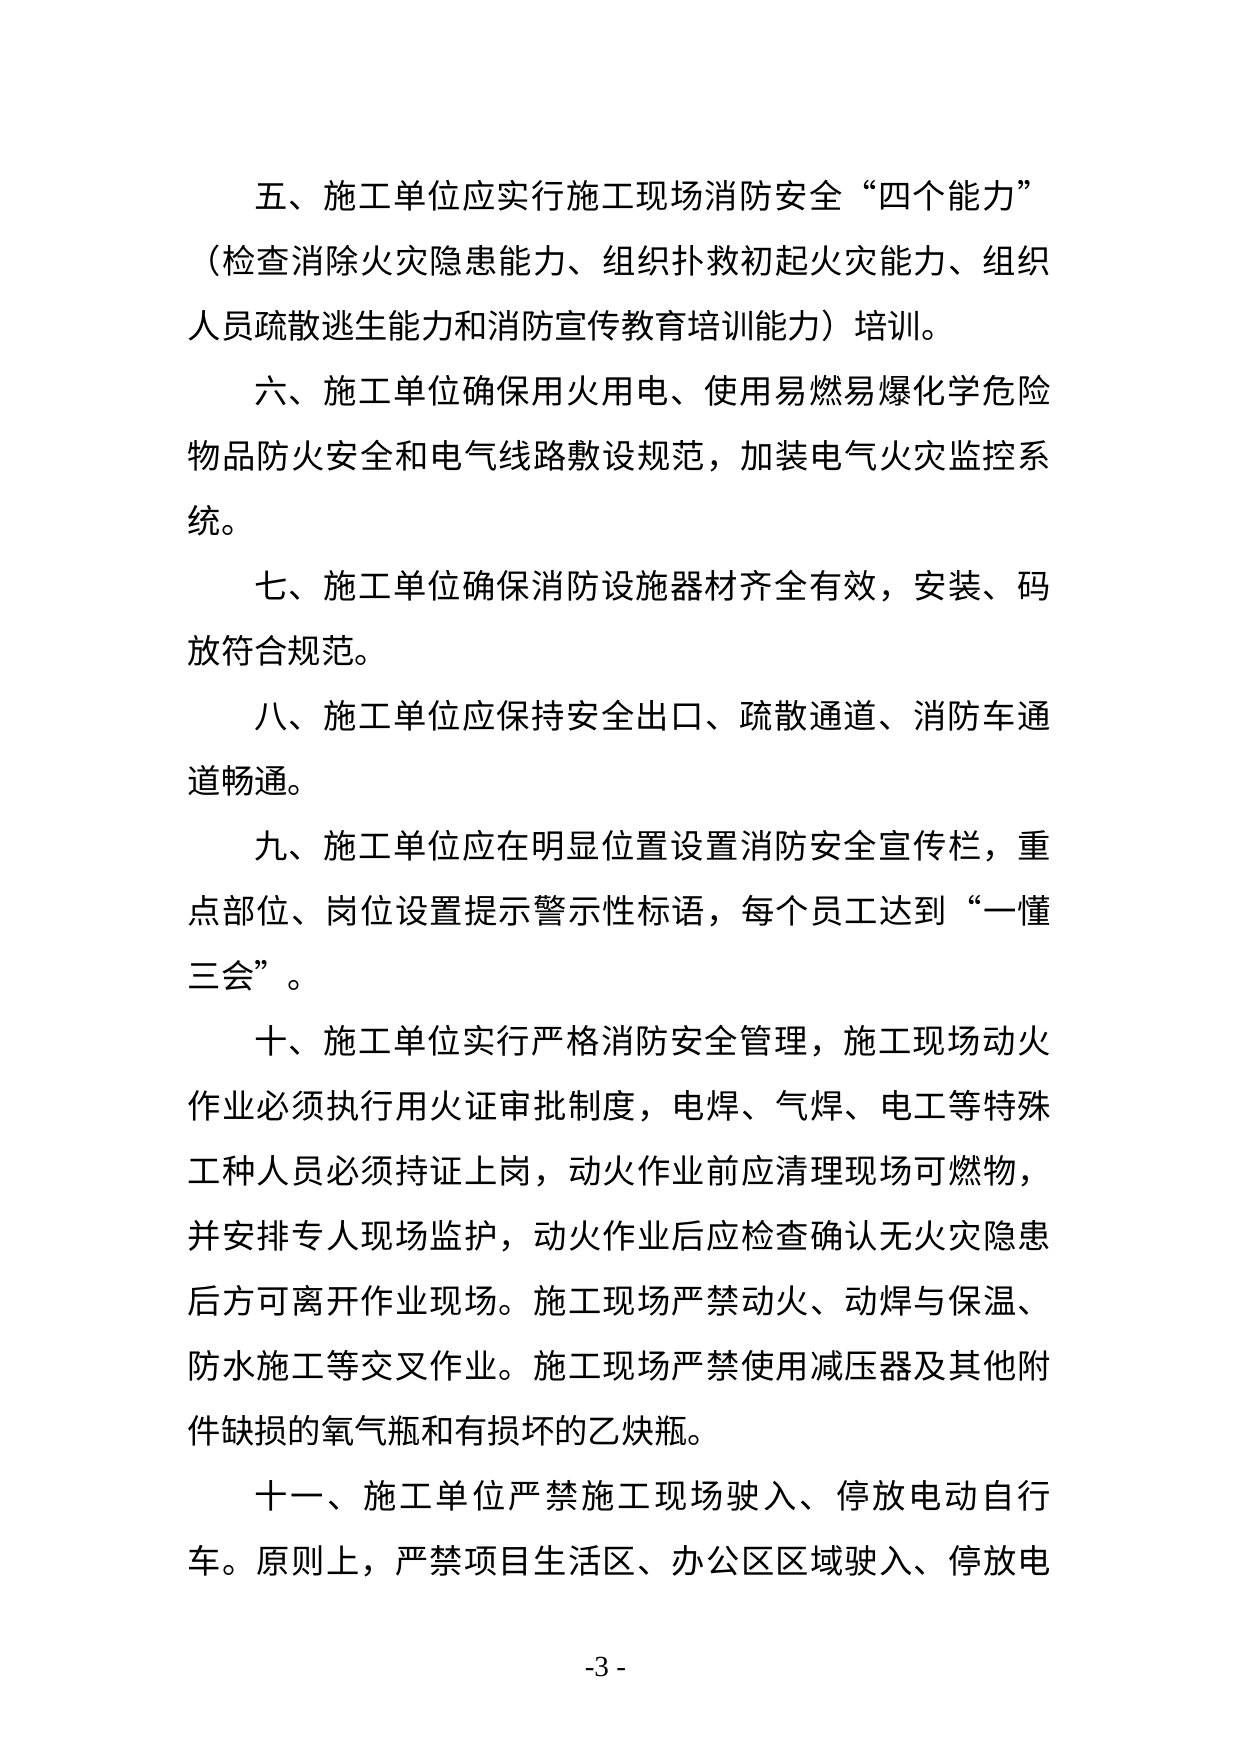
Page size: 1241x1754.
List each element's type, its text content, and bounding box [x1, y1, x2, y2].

text 八、施工单位应保持安全出口、疏散通道、消防车通道畅通。 [187, 682, 1053, 812]
text 六、施工单位确保用火用电、使用易燃易爆化学危险物品防火安全和电气线路敷设规范，加装电气火灾监控系统。 [187, 357, 1053, 552]
text 十、施工单位实行严格消防安全管理，施工现场动火作业必须执行用火证审批制度，电焊、气焊、电工等特殊工种人员必须持证上岗，动火作业前应清理现场可燃物，并安排专人现场监护，动火作业后应检查确认无火灾隐患后方可离开作业现场。施工现场严禁动火、动焊与保温、防水施工等交叉作业。施工现场严禁使用减压器及其他附件缺损的氧气瓶和有损坏的乙炔瓶。 [187, 1007, 1053, 1462]
text 七、施工单位确保消防设施器材齐全有效，安装、码放符合规范。 [187, 552, 1053, 682]
text 九、施工单位应在明显位置设置消防安全宣传栏，重点部位、岗位设置提示警示性标语，每个员工达到“一懂三会”。 [187, 812, 1053, 1007]
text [187, 1462, 1053, 1592]
text 五、施工单位应实行施工现场消防安全“四个能力”（检查消除火灾隐患能力、组织扑救初起火灾能力、组织人员疏散逃生能力和消防宣传教育培训能力）培训。 [187, 162, 1053, 357]
